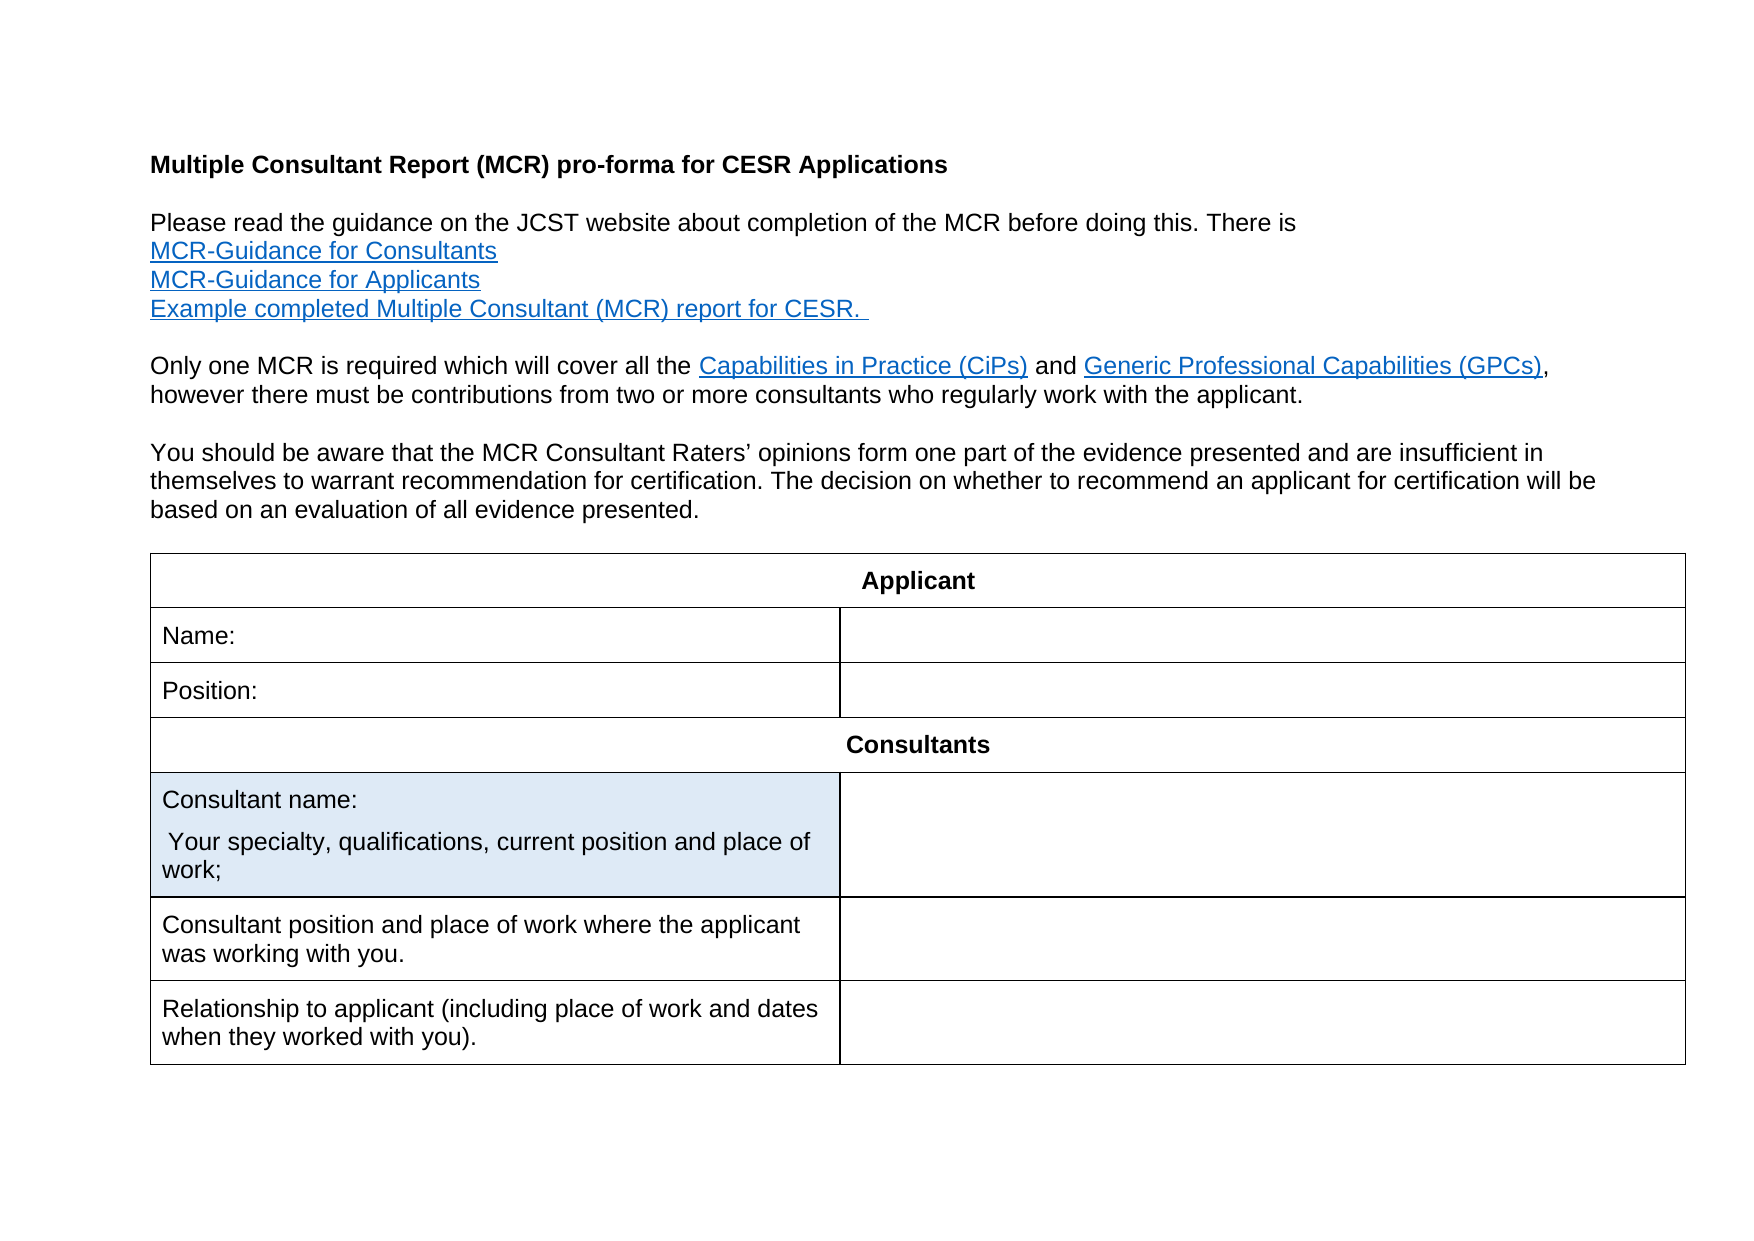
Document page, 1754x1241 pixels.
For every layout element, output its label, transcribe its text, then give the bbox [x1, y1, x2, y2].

table_cell [841, 608, 1685, 662]
text MCR-Guidance for Consultants [150, 236, 1604, 265]
text You should be aware that the MCR Consultant Raters’ opinions form one part of the evidence presented and are insufficient in themselves to warrant recommendation for certification. The decision on whether to recommend an applicant for certification will be based on an evaluation of all evidence presented. [150, 437, 1604, 524]
table_cell [841, 773, 1685, 896]
table_cell [841, 898, 1685, 980]
text Only one MCR is required which will cover all the and Generic Professional Capabilities (GPCs), however there must be contributions from two or more consultants who regularly work with the applicant. [150, 351, 1604, 409]
table_cell Relationship to applicant (including place of work and dates when they worked with you). [151, 981, 839, 1063]
table_header Applicant [151, 554, 1685, 607]
table_cell Consultants [151, 718, 1685, 772]
table_cell [841, 663, 1685, 717]
table_cell Position: [151, 663, 839, 717]
text MCR-Guidance for Applicants [150, 265, 1604, 294]
table_cell Name: [151, 608, 839, 662]
table_cell Consultant name: Your specialty, qualifications, current position and place of work; [151, 773, 839, 896]
text Please read the guidance on the JCST website about completion of the MCR before doing this. There is [150, 207, 1604, 236]
table_cell [841, 981, 1685, 1063]
text Multiple Consultant Report (MCR) pro-forma for CESR Applications [150, 150, 1604, 179]
text Example completed Multiple Consultant (MCR) report for CESR. [150, 294, 1604, 322]
table_cell Consultant position and place of work where the applicant was working with you. [151, 898, 839, 980]
